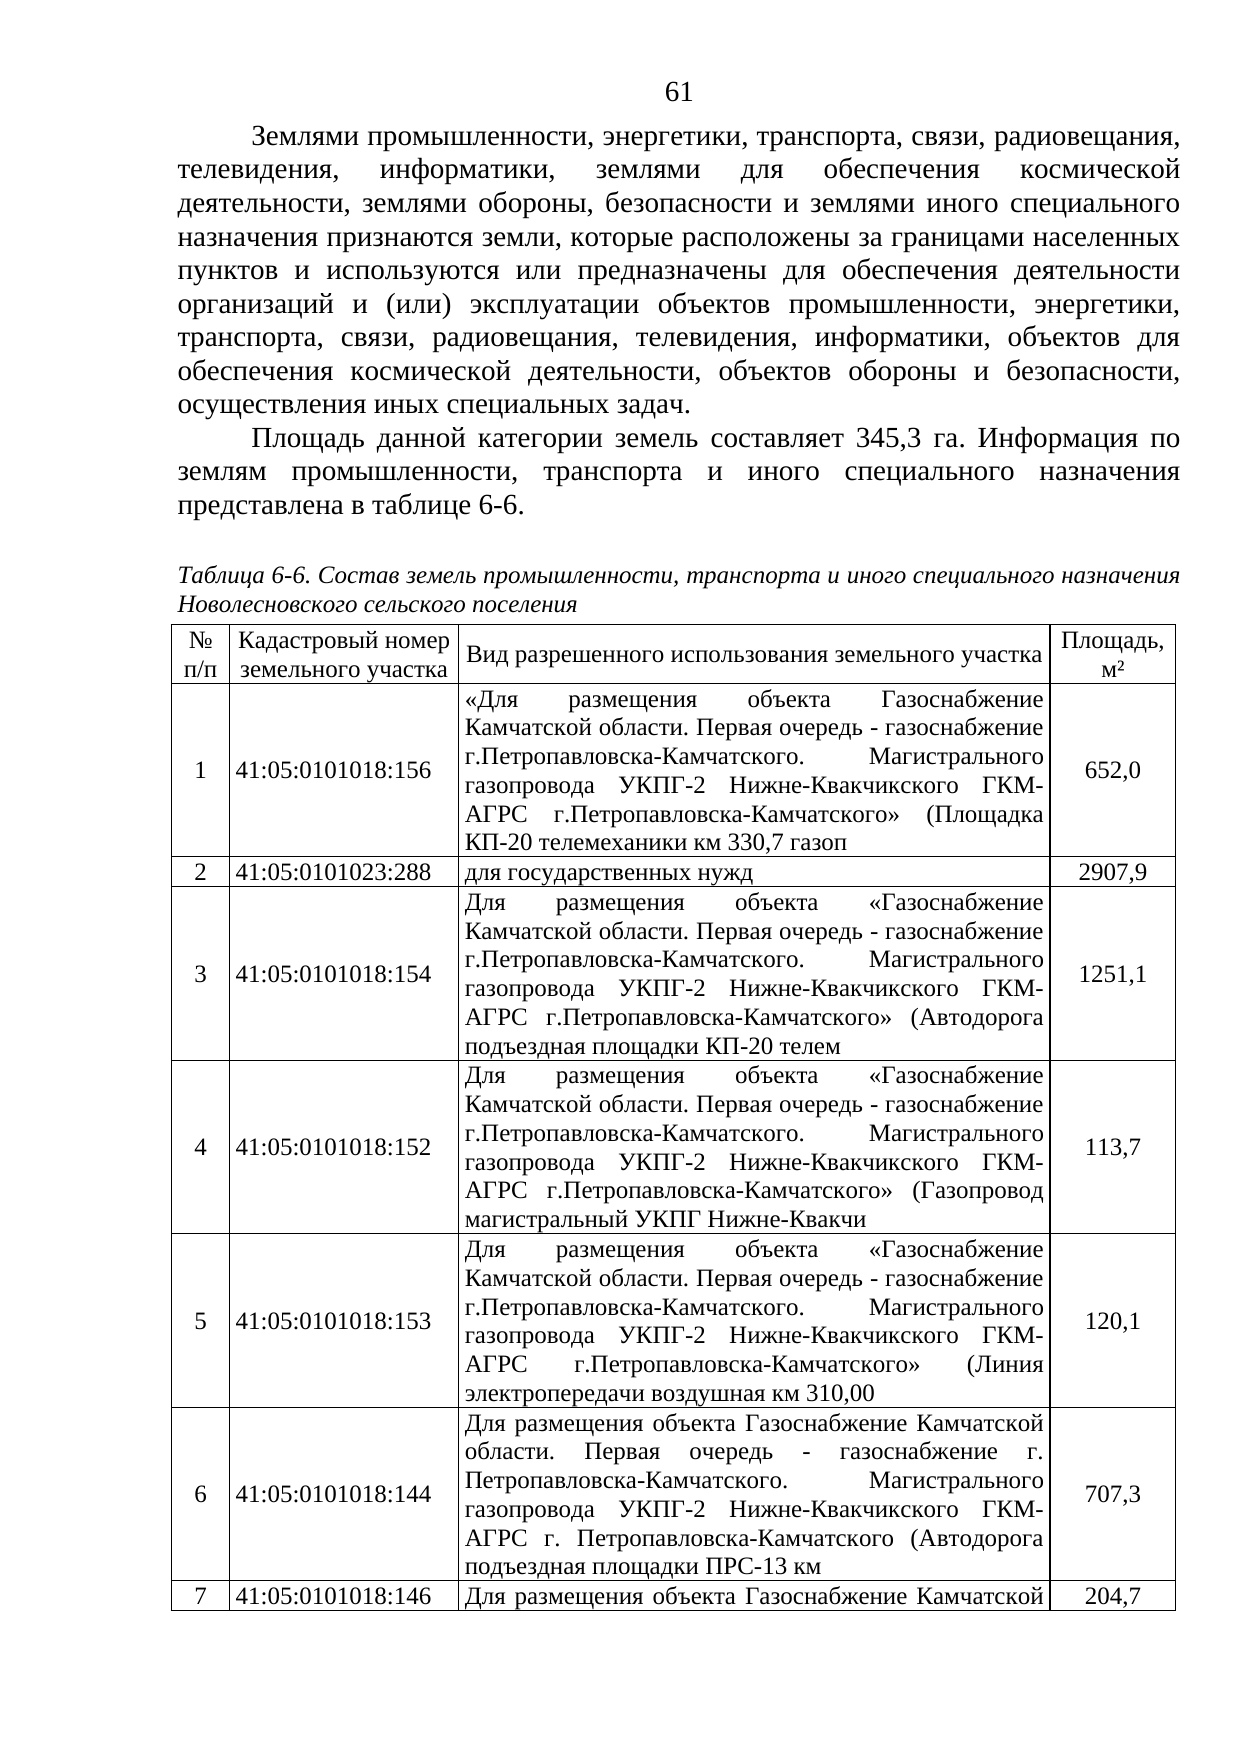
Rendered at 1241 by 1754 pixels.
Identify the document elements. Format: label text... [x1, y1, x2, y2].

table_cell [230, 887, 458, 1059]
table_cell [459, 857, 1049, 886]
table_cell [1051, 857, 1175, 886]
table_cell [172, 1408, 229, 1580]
text Таблица 6-6. Состав земель промышленности, транспорта и иного специального назначения Новолесновского сельского поселения [177, 560, 1181, 618]
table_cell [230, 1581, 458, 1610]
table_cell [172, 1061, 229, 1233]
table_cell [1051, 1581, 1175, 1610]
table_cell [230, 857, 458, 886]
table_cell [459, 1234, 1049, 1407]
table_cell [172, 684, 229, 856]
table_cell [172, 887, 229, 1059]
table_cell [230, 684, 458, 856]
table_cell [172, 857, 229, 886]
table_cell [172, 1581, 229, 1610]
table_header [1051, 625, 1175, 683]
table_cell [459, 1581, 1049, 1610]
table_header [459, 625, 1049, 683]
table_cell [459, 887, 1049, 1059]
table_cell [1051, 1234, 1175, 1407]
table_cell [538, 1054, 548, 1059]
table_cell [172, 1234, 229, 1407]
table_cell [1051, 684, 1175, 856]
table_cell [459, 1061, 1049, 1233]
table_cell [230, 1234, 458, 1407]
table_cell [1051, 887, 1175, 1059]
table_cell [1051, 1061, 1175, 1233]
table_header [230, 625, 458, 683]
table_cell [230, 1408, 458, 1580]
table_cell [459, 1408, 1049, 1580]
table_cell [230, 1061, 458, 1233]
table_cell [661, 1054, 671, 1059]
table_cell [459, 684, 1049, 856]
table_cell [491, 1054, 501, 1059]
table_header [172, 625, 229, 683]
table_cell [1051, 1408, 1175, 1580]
text Землями промышленности, энергетики, транспорта, связи, радиовещания, телевидения, информатики, землями для обеспечения космической деятельности, землями обороны, безопасности и землями иного специального назначения признаются земли, которые расположены за границами населенных пунктов и используются или предназначены для обеспечения деятельности организаций и (или) эксплуатации объектов промышленности, энергетики, транспорта, связи, радиовещания, телевидения, информатики, объектов для обеспечения космической деятельности, объектов обороны и безопасности, осуществления иных специальных задач. [177, 118, 1181, 420]
text Площадь данной категории земель составляет 345,3 га. Информация по землям промышленности, транспорта и иного специального назначения представлена в таблице 6-6. [177, 420, 1181, 521]
